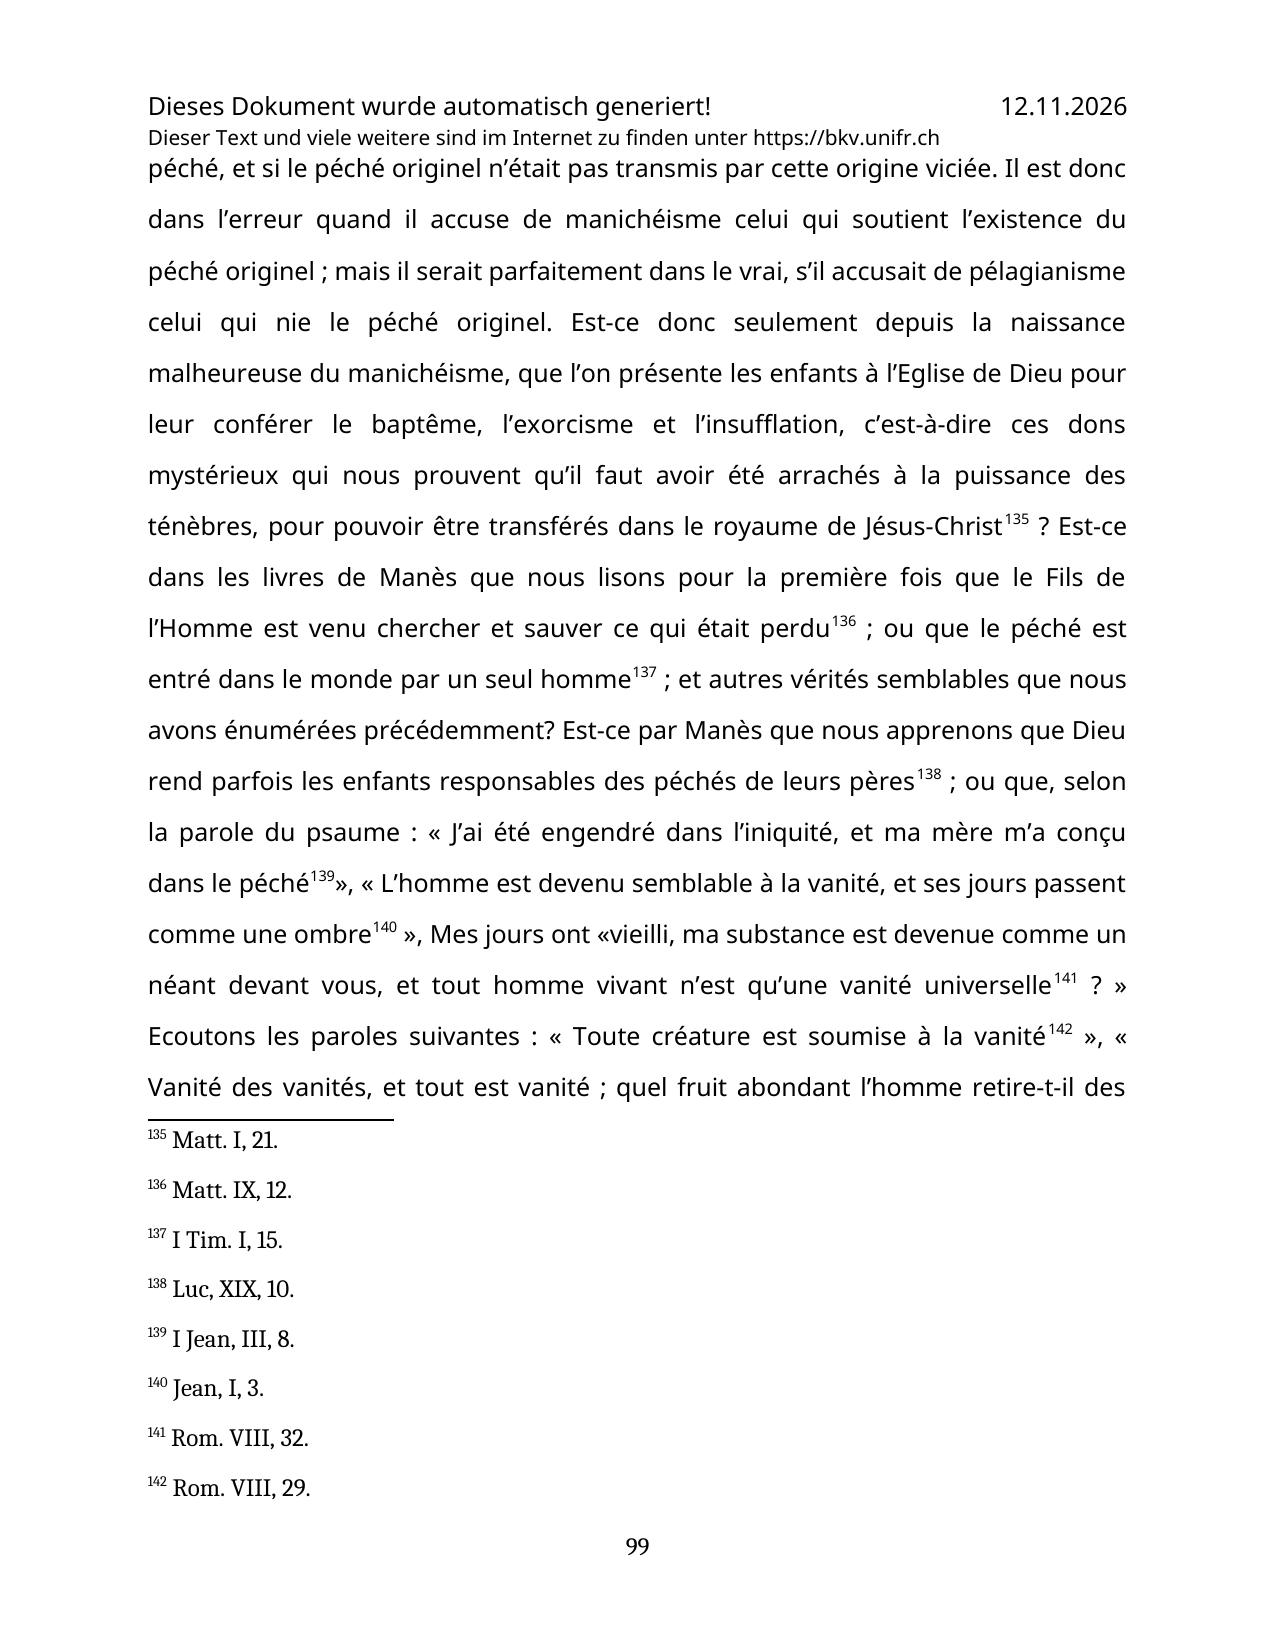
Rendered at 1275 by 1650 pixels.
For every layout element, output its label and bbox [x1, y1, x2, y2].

text [148, 151, 1127, 1104]
